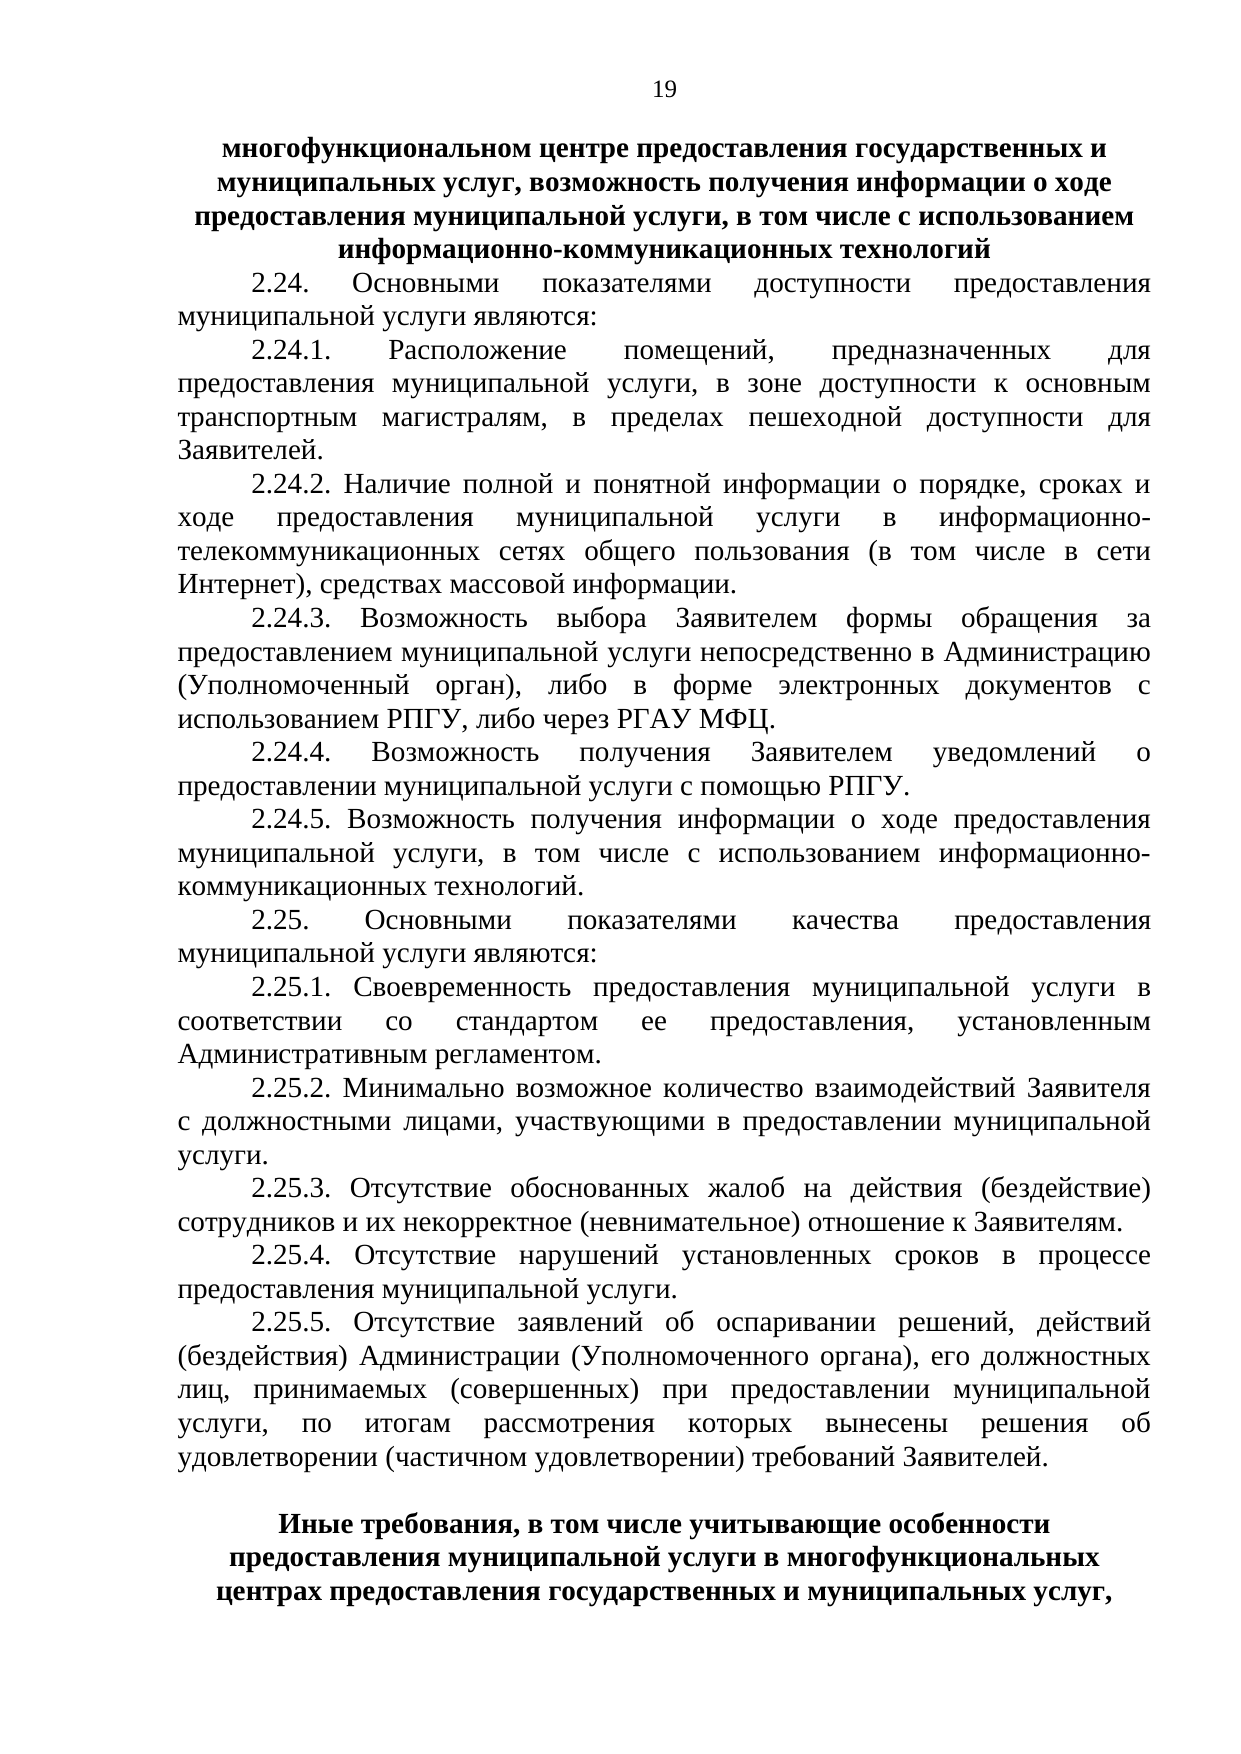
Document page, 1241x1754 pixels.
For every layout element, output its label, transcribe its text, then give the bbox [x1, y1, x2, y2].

text 2.24.4. Возможность получения Заявителем уведомлений о предоставлении муниципальной услуги с помощью РПГУ. [177, 734, 1152, 801]
text 2.24. Основными показателями доступности предоставления муниципальной услуги являются: [177, 265, 1152, 332]
text 2.24.2. Наличие полной и понятной информации о порядке, сроках и ходе предоставления муниципальной услуги в информационно-телекоммуникационных сетях общего пользования (в том числе в сети Интернет), средствах массовой информации. [177, 466, 1152, 600]
text 2.25.3. Отсутствие обоснованных жалоб на действия (бездействие) сотрудников и их некорректное (невнимательное) отношение к Заявителям. [177, 1170, 1152, 1237]
text 2.24.3. Возможность выбора Заявителем формы обращения за предоставлением муниципальной услуги непосредственно в Администрацию (Уполномоченный орган), либо в форме электронных документов с использованием РПГУ, либо через РГАУ МФЦ. [177, 600, 1152, 734]
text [177, 1506, 1152, 1606]
text 2.25. Основными показателями качества предоставления муниципальной услуги являются: [177, 902, 1152, 969]
text 2.24.1. Расположение помещений, предназначенных для предоставления муниципальной услуги, в зоне доступности к основным транспортным магистралям, в пределах пешеходной доступности для Заявителей. [177, 332, 1152, 466]
text 2.25.5. Отсутствие заявлений об оспаривании решений, действий (бездействия) Администрации (Уполномоченного органа), его должностных лиц, принимаемых (совершенных) при предоставлении муниципальной услуги, по итогам рассмотрения которых вынесены решения об удовлетворении (частичном удовлетворении) требований Заявителей. [177, 1304, 1152, 1472]
text 2.25.1. Своевременность предоставления муниципальной услуги в соответствии со стандартом ее предоставления, установленным Административным регламентом. [177, 969, 1152, 1070]
text 2.25.4. Отсутствие нарушений установленных сроков в процессе предоставления муниципальной услуги. [177, 1237, 1152, 1304]
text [177, 131, 1152, 265]
text 2.25.2. Минимально возможное количество взаимодействий Заявителя с должностными лицами, участвующими в предоставлении муниципальной услуги. [177, 1070, 1152, 1170]
text 2.24.5. Возможность получения информации о ходе предоставления муниципальной услуги, в том числе с использованием информационно-коммуникационных технологий. [177, 801, 1152, 902]
